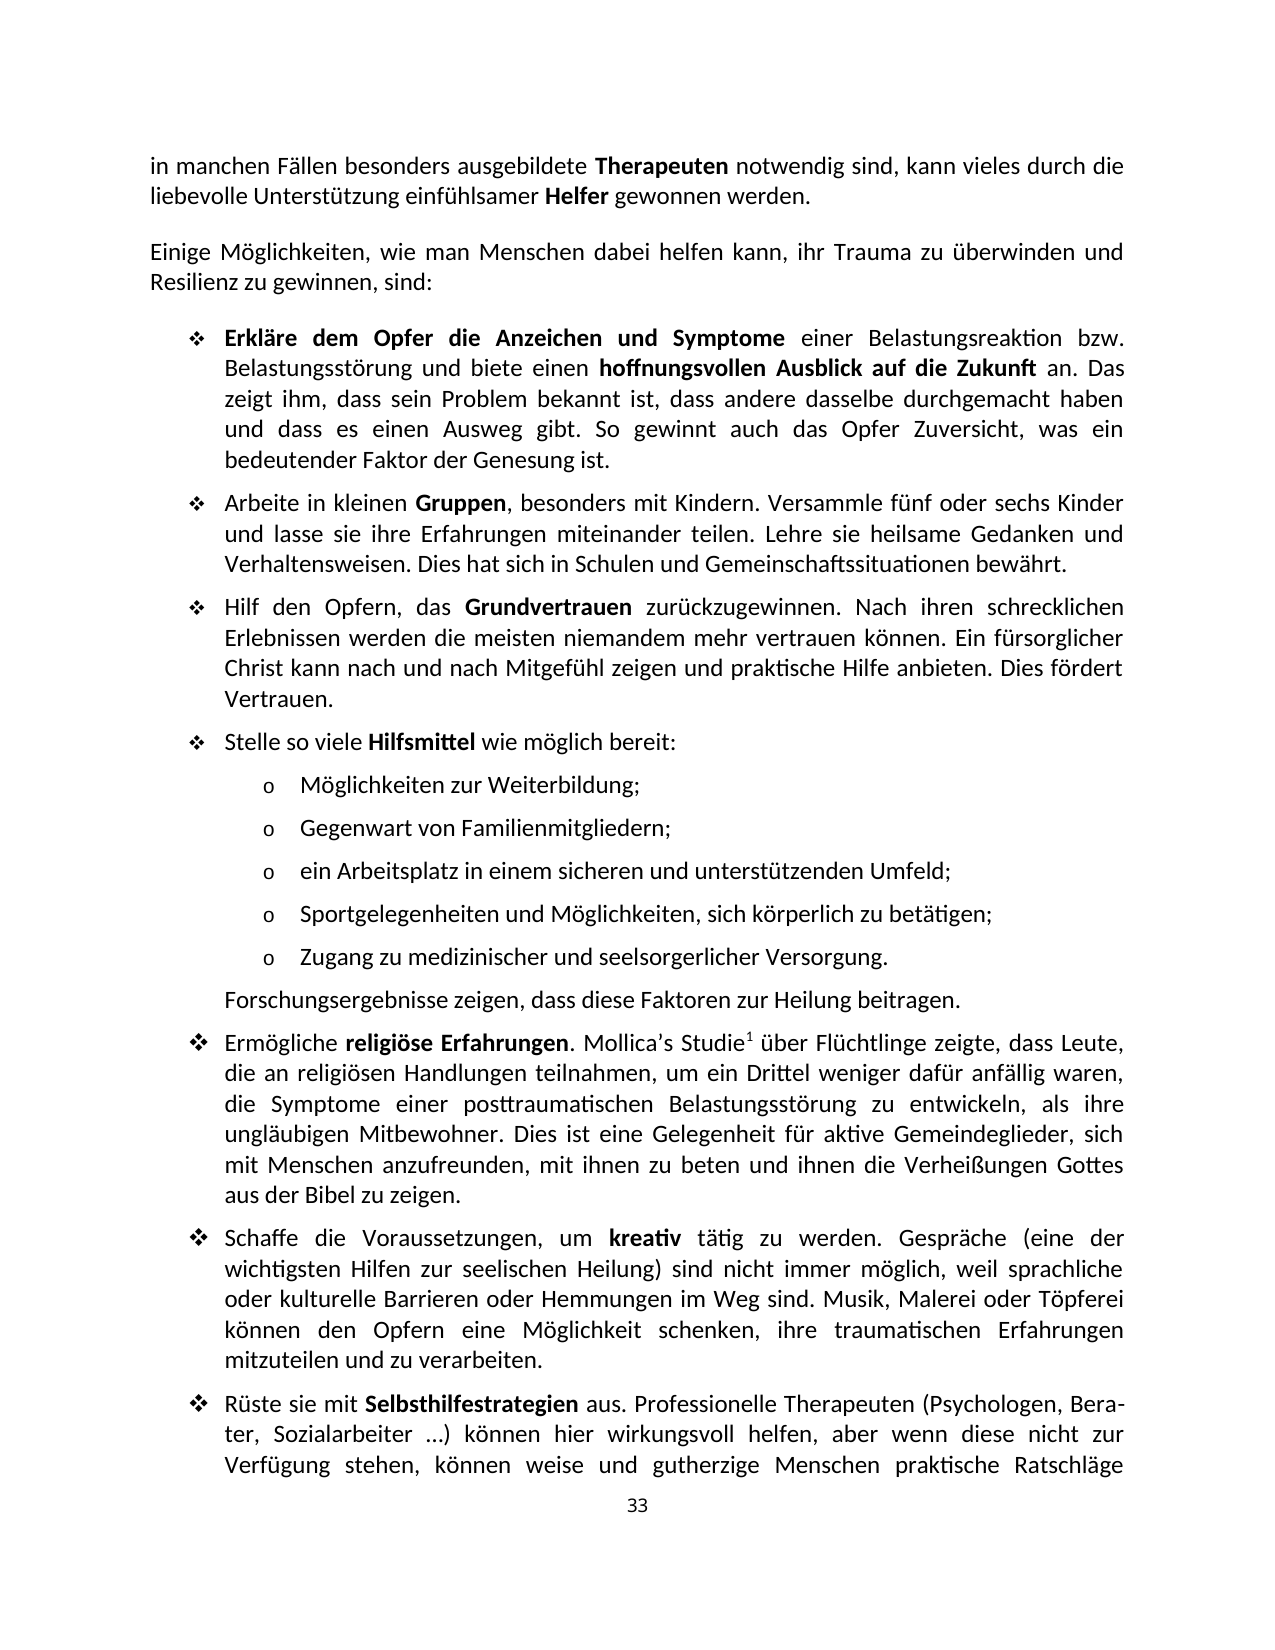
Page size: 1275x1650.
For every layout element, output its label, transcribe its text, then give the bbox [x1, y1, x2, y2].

list Zugang zu medizinischer und seelsorgerlicher Versorgung. [262, 941, 1125, 971]
list Forschungsergebnisse zeigen, dass diese Faktoren zur Heilung beitragen. [224, 984, 1125, 1014]
text Einige Möglichkeiten, wie man Menschen dabei helfen kann, ihr Trauma zu überwinden und Resilienz zu gewinnen, sind: [150, 236, 1125, 297]
text Arbeite in kleinen Gruppen, besonders mit Kindern. Versammle fünf oder sechs Kinder und lasse sie ihre Erfahrungen miteinander teilen. Lehre sie heilsame Gedanken und Verhaltensweisen. Dies hat sich in Schulen und Gemeinschaftssituationen bewährt. [187, 487, 1125, 579]
text Hilf den Opfern, das Grundvertrauen zurückzugewinnen. Nach ihren schrecklichen Erlebnissen werden die meisten niemandem mehr vertrauen können. Ein fürsorglicher Christ kann nach und nach Mitgefühl zeigen und praktische Hilfe anbieten. Dies fördert Vertrauen. [187, 591, 1125, 713]
text Stelle so viele Hilfsmittel wie möglich bereit: [187, 726, 1125, 756]
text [150, 150, 1125, 211]
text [187, 1388, 1125, 1479]
text Schaffe die Voraussetzungen, um kreativ tätig zu werden. Gespräche (eine der wichtigsten Hilfen zur seelischen Heilung) sind nicht immer möglich, weil sprachliche oder kulturelle Barrieren oder Hemmungen im Weg sind. Musik, Malerei oder Töpferei können den Opfern eine Möglichkeit schenken, ihre traumatischen Erfahrungen mitzuteilen und zu verarbeiten. [187, 1223, 1125, 1375]
list Gegenwart von Familienmitgliedern; [262, 812, 1125, 842]
text Erkläre dem Opfer die Anzeichen und Symptome einer Belastungsreaktion bzw. Belastungsstörung und biete einen hoffnungsvollen Ausblick auf die Zukunft an. Das zeigt ihm, dass sein Problem bekannt ist, dass andere dasselbe durchgemacht haben und dass es einen Ausweg gibt. So gewinnt auch das Opfer Zuversicht, was ein bedeutender Faktor der Genesung ist. [187, 322, 1125, 475]
text Ermögliche religiöse Erfahrungen. Mollica’s Studie über Flüchtlinge zeigte, dass Leute, die an religiösen Handlungen teilnahmen, um ein Drittel weniger dafür anfällig waren, die Symptome einer posttraumatischen Belastungsstörung zu entwickeln, als ihre ungläubigen Mitbewohner. Dies ist eine Gelegenheit für aktive Gemeindeglieder, sich mit Menschen anzufreunden, mit ihnen zu beten und ihnen die Verheißungen Gottes aus der Bibel zu zeigen. [187, 1027, 1125, 1210]
list Möglichkeiten zur Weiterbildung; [262, 769, 1125, 799]
list ein Arbeitsplatz in einem sicheren und unterstützenden Umfeld; [262, 855, 1125, 885]
list Sportgelegenheiten und Möglichkeiten, sich körperlich zu betätigen; [262, 898, 1125, 928]
